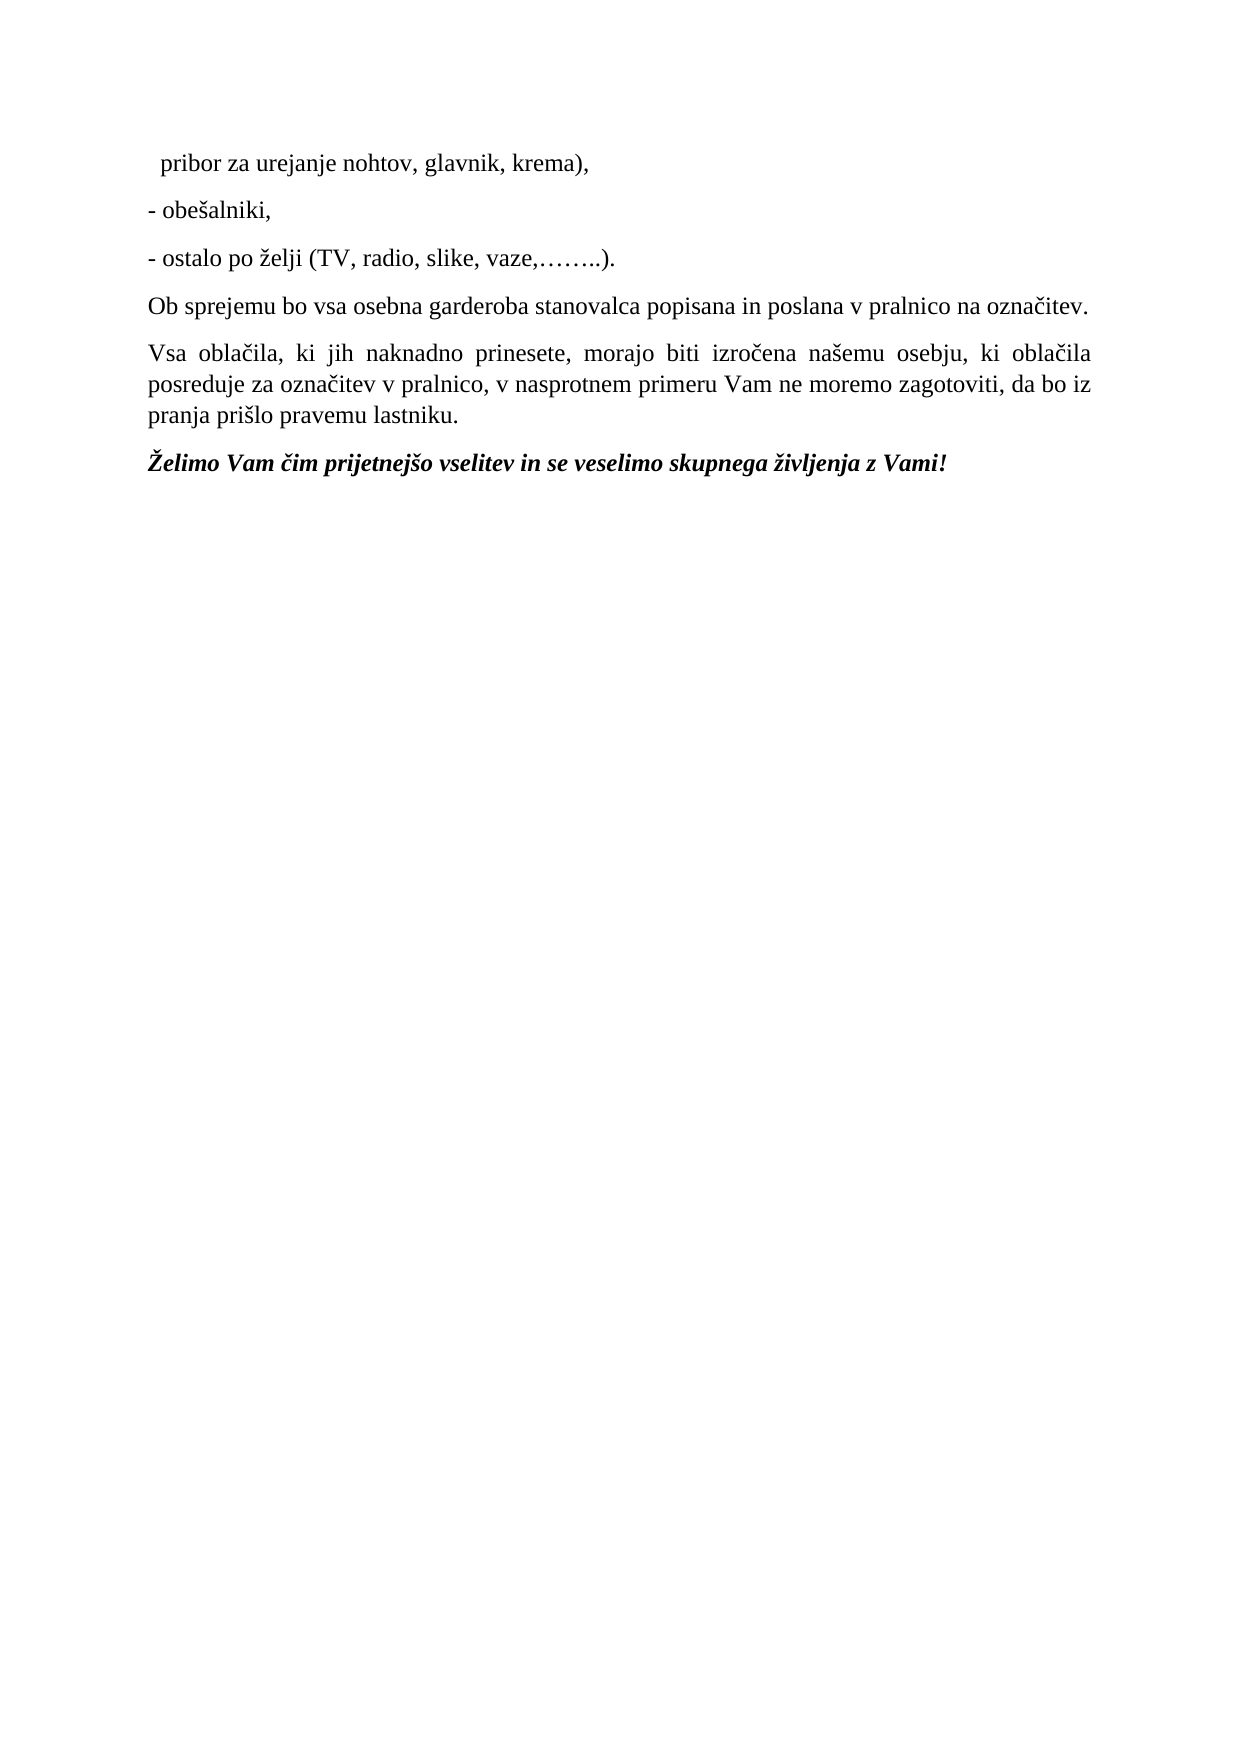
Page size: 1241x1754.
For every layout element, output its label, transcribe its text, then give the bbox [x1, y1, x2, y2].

text - obešalniki, [148, 195, 1093, 224]
text Vsa oblačila, ki jih naknadno prinesete, morajo biti izročena našemu osebju, ki oblačila posreduje za označitev v pralnico, v nasprotnem primeru Vam ne moremo zagotoviti, da bo iz pranja prišlo pravemu lastniku. [148, 338, 1093, 429]
text - ostalo po želji (TV, radio, slike, vaze,……..). [148, 243, 1093, 272]
text pribor za urejanje nohtov, glavnik, krema), [148, 148, 1093, 176]
text Želimo Vam čim prijetnejšo vselitev in se veselimo skupnega življenja z Vami! [148, 448, 1093, 477]
text Ob sprejemu bo vsa osebna garderoba stanovalca popisana in poslana v pralnico na označitev. [148, 291, 1093, 319]
